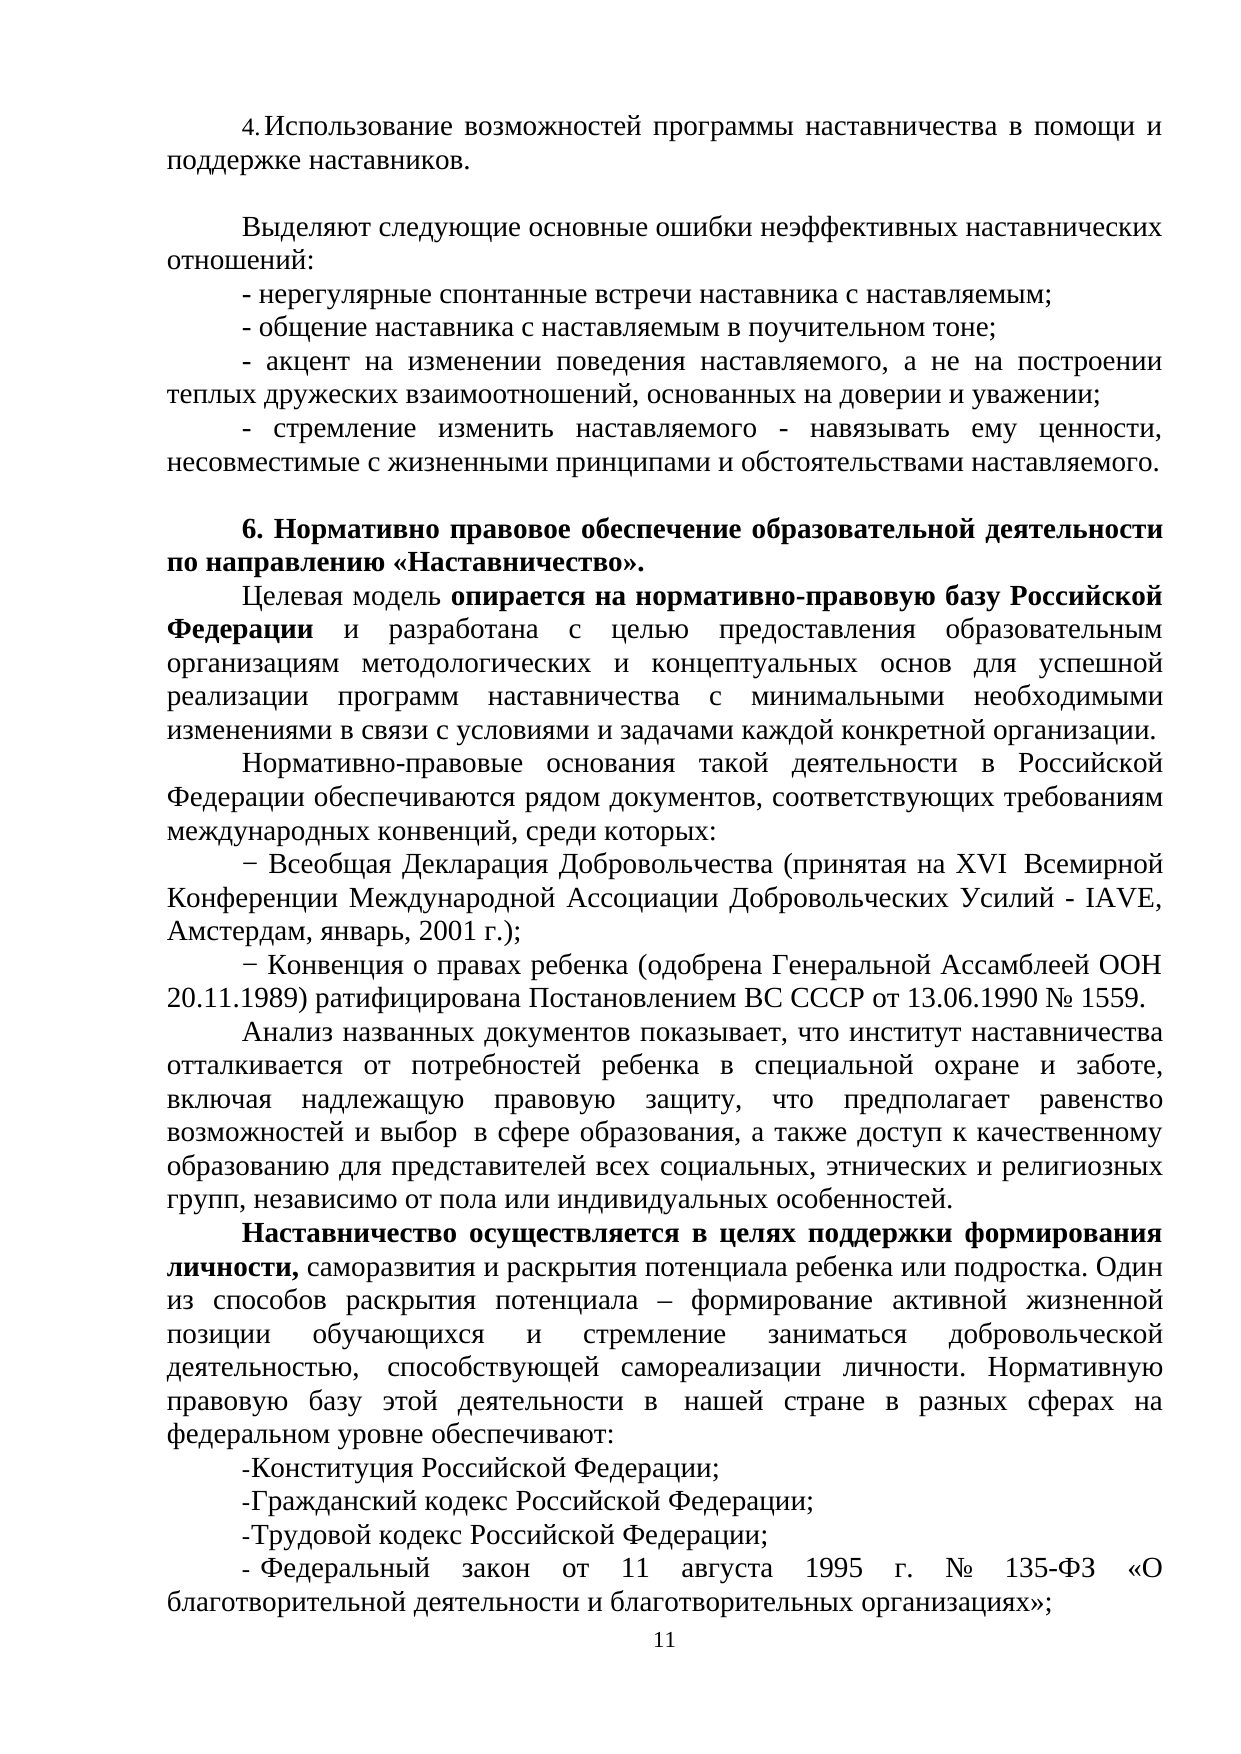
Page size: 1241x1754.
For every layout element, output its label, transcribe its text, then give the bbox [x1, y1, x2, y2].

text − Всеобщая Декларация Добровольчества (принятая на XVI Всемирной Конференции Международной Ассоциации Добровольческих Усилий - IAVE, Амстердам, январь, 2001 г.); [167, 846, 1163, 947]
text Нормативно-правовые основания такой деятельности в Российской Федерации обеспечиваются рядом документов, соответствующих требованиям международных конвенций, среди которых: [167, 746, 1163, 846]
text − Конвенция о правах ребенка (одобрена Генеральной Ассамблеей ООН 20.11.1989) ратифицирована Постановлением ВС СССР от 13.06.1990 № 1559. [167, 947, 1163, 1014]
list Федеральный закон от 11 августа 1995 г. № 135-ФЗ «О благотворительной деятельности и благотворительных организациях»; [167, 1551, 1163, 1618]
subtitle 6. Нормативно правовое обеспечение образовательной деятельности по направлению «Наставничество». [167, 511, 1163, 578]
text - стремление изменить наставляемого - навязывать ему ценности, несовместимые с жизненными принципами и обстоятельствами наставляемого. [167, 410, 1163, 477]
text - нерегулярные спонтанные встречи наставника с наставляемым; [167, 276, 1163, 309]
list Гражданский кодекс Российской Федерации; [167, 1483, 1163, 1517]
list Конституция Российской Федерации; [167, 1450, 1163, 1483]
text Наставничество осуществляется в целях поддержки формирования личности, саморазвития и раскрытия потенциала ребенка или подростка. Один из способов раскрытия потенциала – формирование активной жизненной позиции обучающихся и стремление заниматься добровольческой деятельностью, способствующей самореализации личности. Нормативную правовую базу этой деятельности в нашей стране в разных сферах на федеральном уровне обеспечивают: [167, 1215, 1163, 1450]
text Выделяют следующие основные ошибки неэффективных наставнических отношений: [167, 209, 1163, 276]
text - акцент на изменении поведения наставляемого, а не на построении теплых дружеских взаимоотношений, основанных на доверии и уважении; [167, 343, 1163, 410]
list Использование возможностей программы наставничества в помощи и поддержке наставников. [167, 108, 1163, 175]
text Целевая модель опирается на нормативно-правовую базу Российской Федерации и разработана с целью предоставления образовательным организациям методологических и концептуальных основ для успешной реализации программ наставничества с минимальными необходимыми изменениями в связи с условиями и задачами каждой конкретной организации. [167, 578, 1163, 746]
text Анализ названных документов показывает, что институт наставничества отталкивается от потребностей ребенка в специальной охране и заботе, включая надлежащую правовую защиту, что предполагает равенство возможностей и выбор в сфере образования, а также доступ к качественному образованию для представителей всех социальных, этнических и религиозных групп, независимо от пола или индивидуальных особенностей. [167, 1014, 1163, 1215]
text - общение наставника с наставляемым в поучительном тоне; [167, 309, 1163, 343]
list Трудовой кодекс Российской Федерации; [167, 1517, 1163, 1551]
